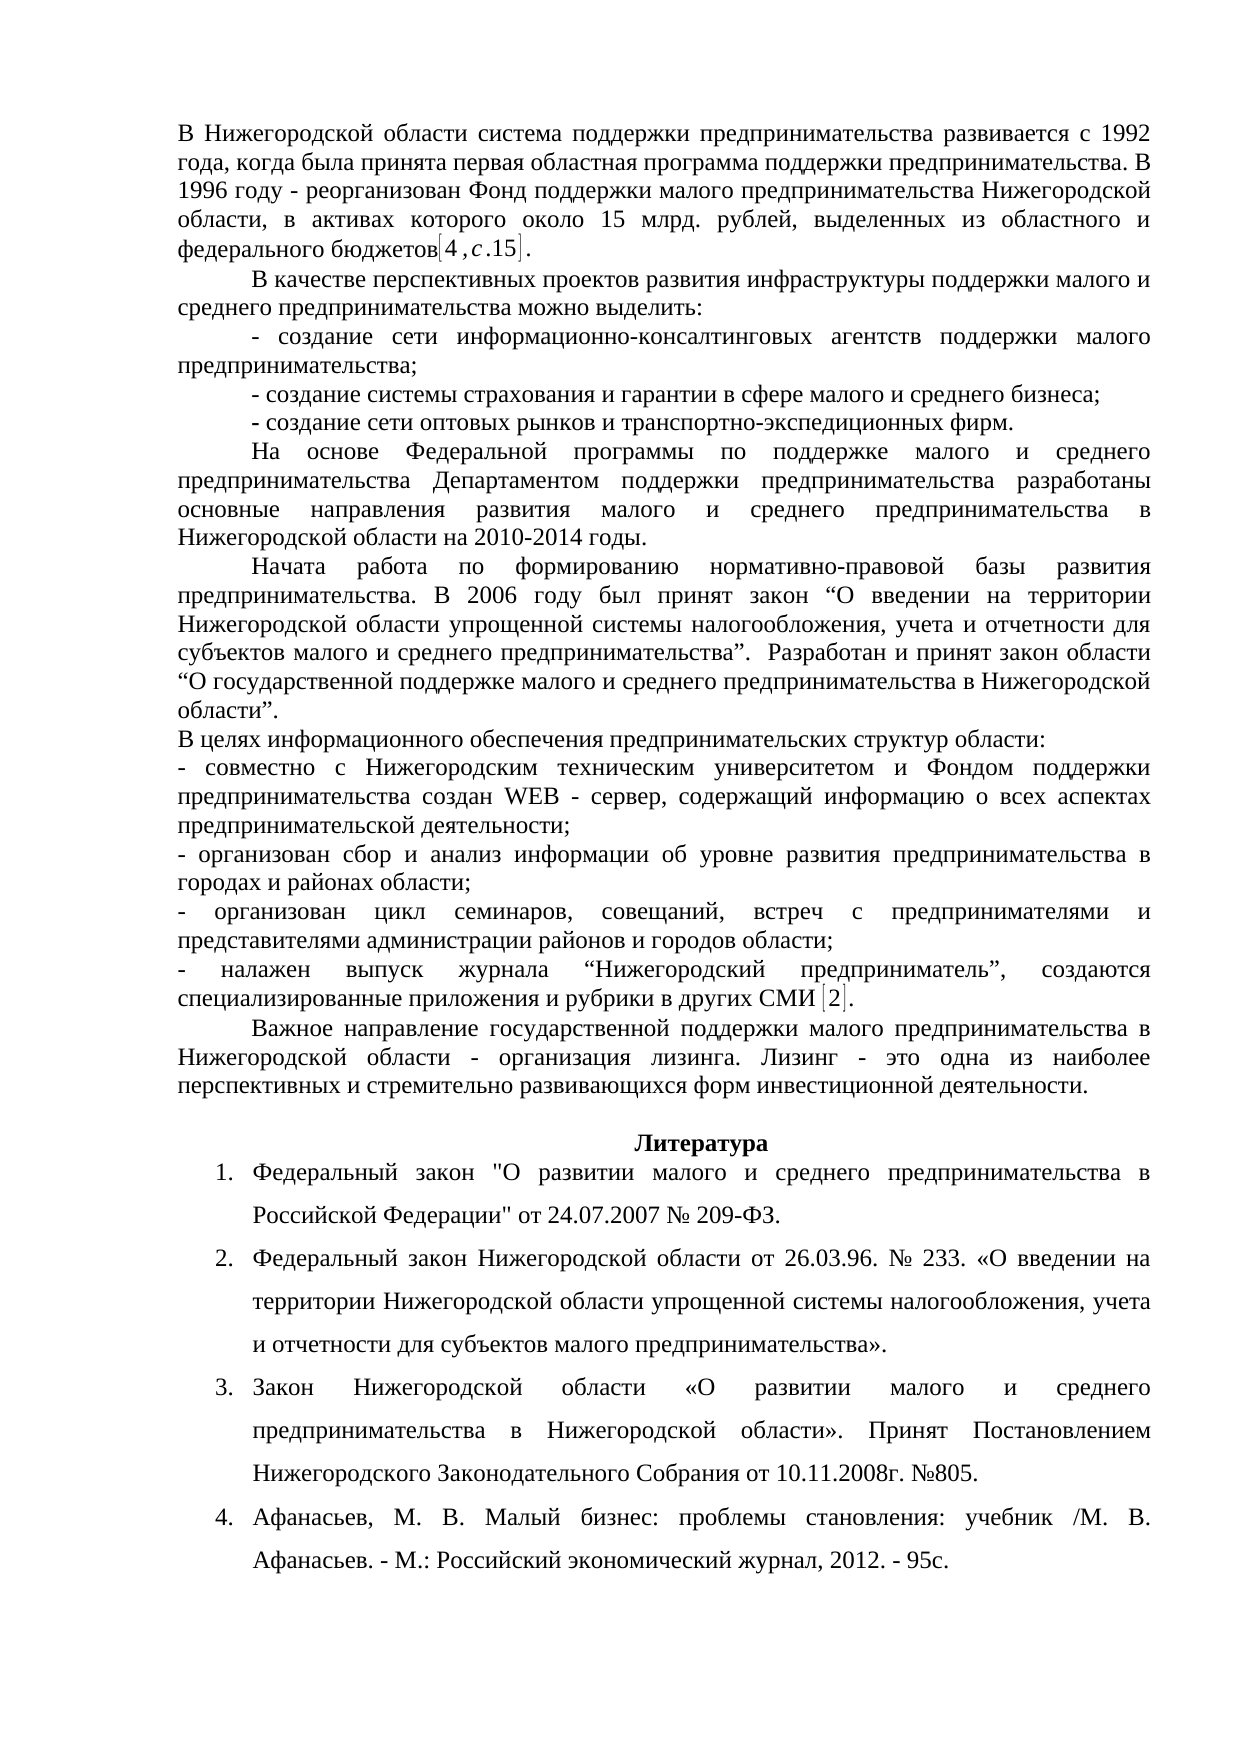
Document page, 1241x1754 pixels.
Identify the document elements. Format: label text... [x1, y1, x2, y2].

text - совместно с Нижегородским техническим университетом и Фондом поддержки предпринимательства создан WEB - сервер, содержащий информацию о всех аспектах предпринимательской деятельности; [177, 752, 1152, 839]
text - организован цикл семинаров, совещаний, встреч с предпринимателями и представителями администрации районов и городов области; [177, 896, 1152, 954]
text На основе Федеральной программы по поддержке малого и среднего предпринимательства Департаментом поддержки предпринимательства разработаны основные направления развития малого и среднего предпринимательства в Нижегородской области на 2010-2014 годы. [177, 436, 1152, 551]
text Литература [177, 1128, 1152, 1157]
text В Нижегородской области система поддержки предпринимательства развивается с 1992 года, когда была принята первая областная программа поддержки предпринимательства. В 1996 году - реорганизован Фонд поддержки малого предпринимательства Нижегородской области, в активах которого около 15 млрд. рублей, выделенных из областного и федерального бюджетов [177, 118, 1152, 264]
text - налажен выпуск журнала “Нижегородский предприниматель”, создаются специализированные приложения и рубрики в других СМИ [177, 954, 1152, 1013]
text - создание системы страхования и гарантии в сфере малого и среднего бизнеса; [177, 379, 1152, 407]
text В целях информационного обеспечения предпринимательских структур области: [177, 724, 1152, 752]
text Важное направление государственной поддержки малого предпринимательства в Нижегородской области - организация лизинга. Лизинг - это одна из наиболее перспективных и стремительно развивающихся форм инвестиционной деятельности. [177, 1013, 1152, 1099]
text В качестве перспективных проектов развития инфраструктуры поддержки малого и среднего предпринимательства можно выделить: [177, 264, 1152, 321]
list Федеральный закон "О развитии малого и среднего предпринимательства в Российской Федерации" от 24.07.2007 № 209-ФЗ. [215, 1157, 1152, 1228]
list Закон Нижегородской области «О развитии малого и среднего предпринимательства в Нижегородской области». Принят Постановлением Нижегородского Законодательного Собрания от 10.11.2008г. №805. [215, 1372, 1152, 1487]
text - организован сбор и анализ информации об уровне развития предпринимательства в городах и районах области; [177, 839, 1152, 896]
text - создание сети оптовых рынков и транспортно-экспедиционных фирм. [177, 407, 1152, 436]
list Федеральный закон Нижегородской области от 26.03.96. № 233. «О введении на территории Нижегородской области упрощенной системы налогообложения, учета и отчетности для субъектов малого предпринимательства». [215, 1243, 1152, 1358]
list Афанасьев, М. В. Малый бизнес: проблемы становления: учебник /М. В. Афанасьев. - М.: Российский экономический журнал, 2012. - 95с. [215, 1502, 1152, 1573]
text Начата работа по формированию нормативно-правовой базы развития предпринимательства. В 2006 году был принят закон “О введении на территории Нижегородской области упрощенной системы налогообложения, учета и отчетности для субъектов малого и среднего предпринимательства”. Разработан и принят закон области “О государственной поддержке малого и среднего предпринимательства в Нижегородской области”. [177, 551, 1152, 724]
text - создание сети информационно-консалтинговых агентств поддержки малого предпринимательства; [177, 321, 1152, 379]
